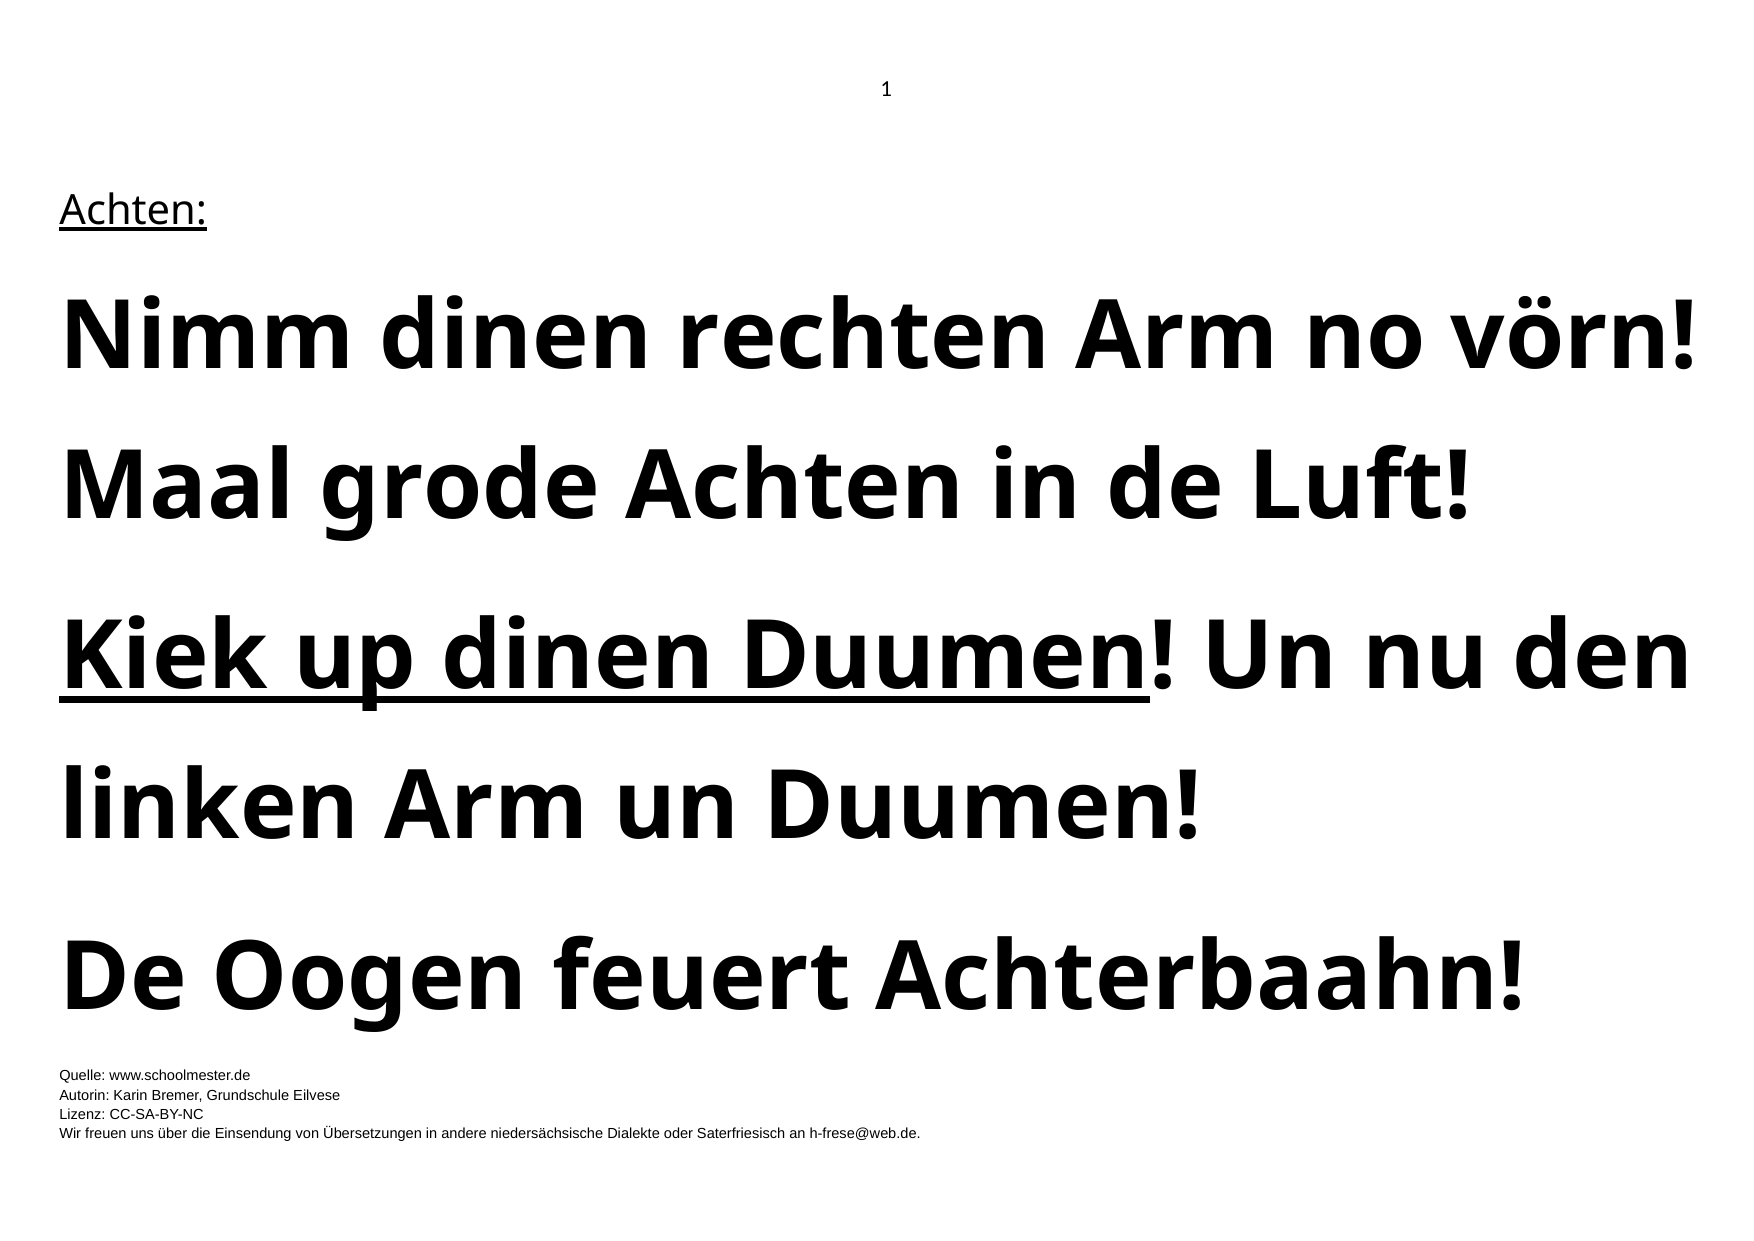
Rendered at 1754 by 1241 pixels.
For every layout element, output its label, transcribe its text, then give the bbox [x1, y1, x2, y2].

text De Oogen feuert Achterbaahn! [59, 907, 1713, 1038]
text Nimm dinen rechten Arm no vörn! Maal grode Achten in de Luft! [59, 266, 1713, 546]
text Achten: [59, 179, 1713, 236]
text Kiek up dinen Duumen! Un nu den linken Arm un Duumen! [59, 586, 1713, 867]
